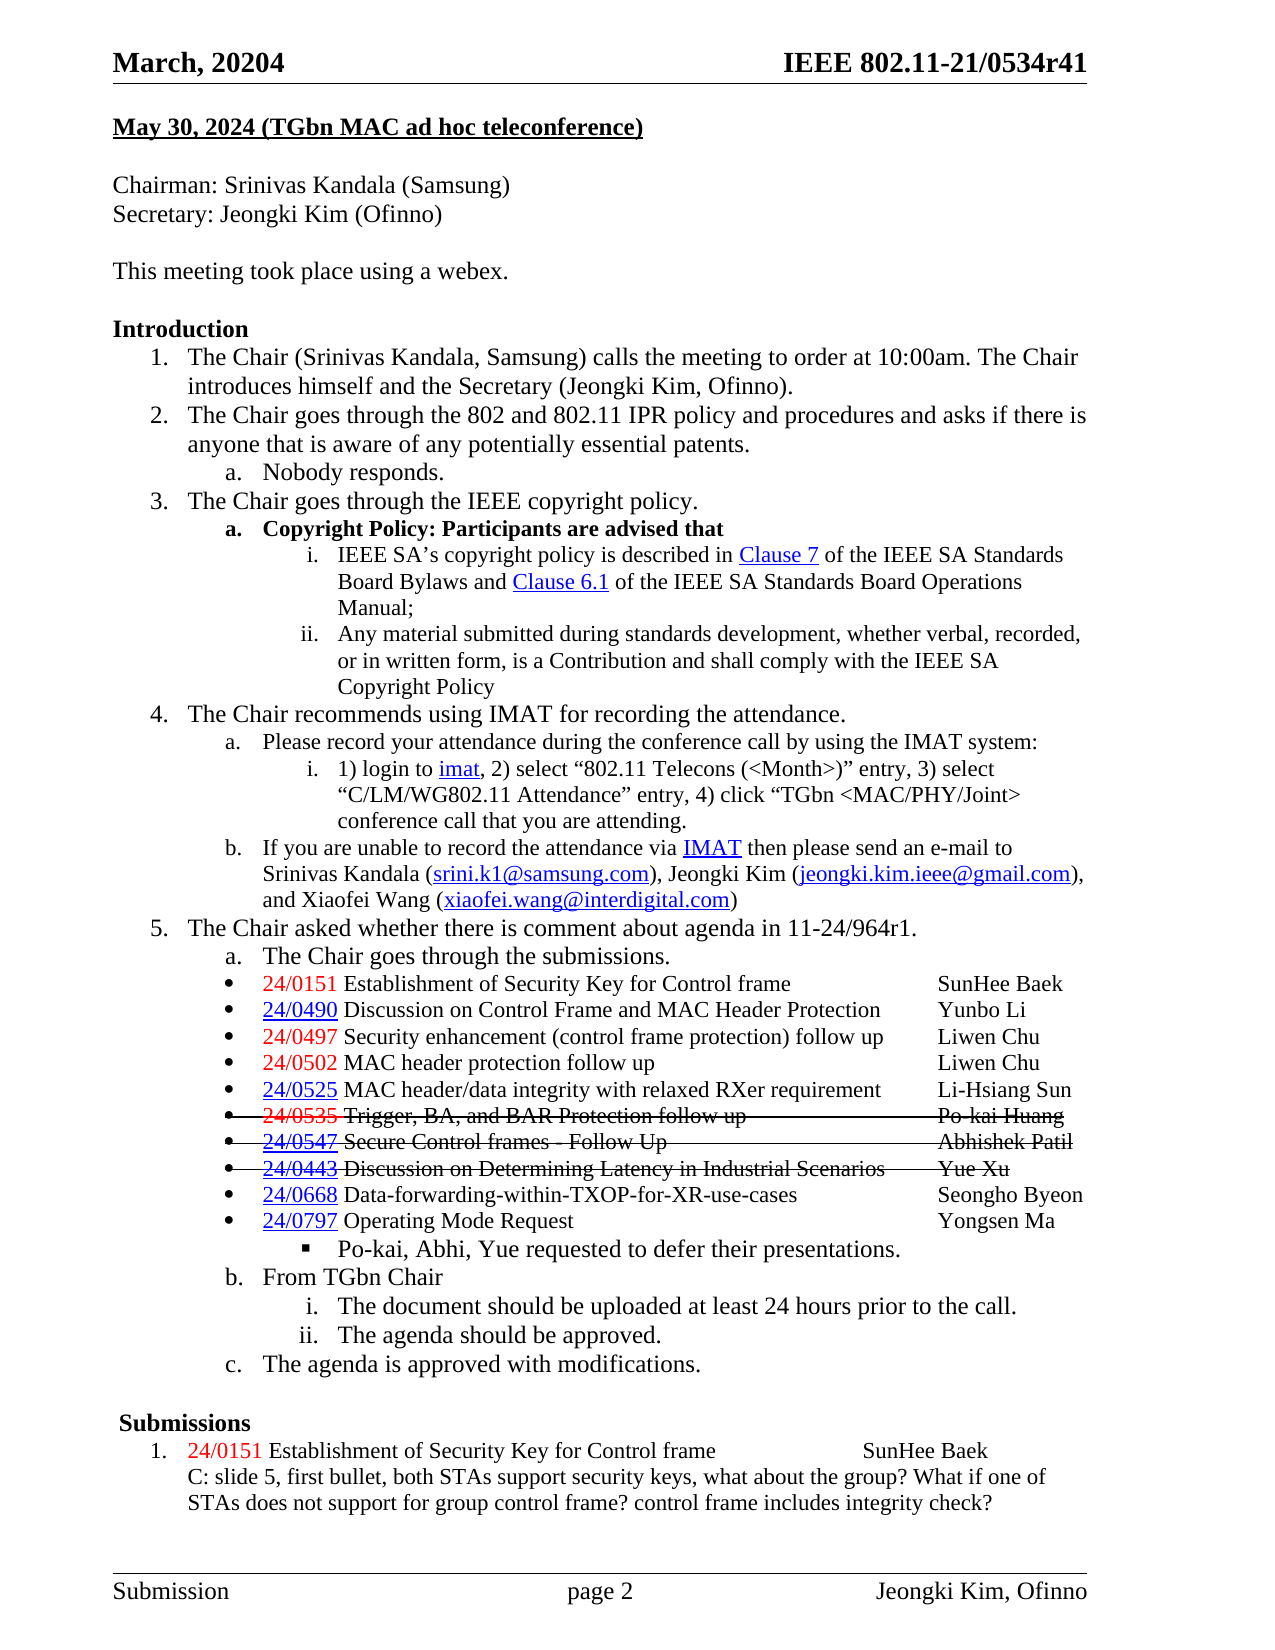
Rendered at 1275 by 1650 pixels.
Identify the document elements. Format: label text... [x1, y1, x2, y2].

list Nobody responds. [225, 457, 1087, 486]
list 1) login to imat, 2) select “802.11 Telecons (<Month>)” entry, 3) select “C/LM/WG802.11 Attendance” entry, 4) click “TGbn <MAC/PHY/Joint> conference call that you are attending. [319, 754, 1087, 834]
list Please record your attendance during the conference call by using the IMAT system: [225, 728, 1087, 754]
list The Chair goes through the 802 and 802.11 IPR policy and procedures and asks if there is anyone that is aware of any potentially essential patents. [150, 400, 1087, 457]
list 24/0443 Discussion on Determining Latency in Industrial Scenarios Yue Xu [225, 1155, 1087, 1181]
list The Chair goes through the submissions. [225, 941, 1087, 970]
list Po-kai, Abhi, Yue requested to defer their presentations. [300, 1234, 1087, 1262]
list The agenda is approved with modifications. [225, 1349, 1087, 1377]
list 24/0490 Discussion on Control Frame and MAC Header Protection Yunbo Li [225, 997, 1087, 1023]
list 24/0525 MAC header/data integrity with relaxed RXer requirement Li-Hsiang Sun [225, 1076, 1087, 1102]
list 24/0547 Secure Control frames - Follow Up Abhishek Patil [225, 1128, 1087, 1155]
text Secretary: Jeongki Kim (Ofinno) [112, 199, 1087, 227]
list 24/0151 Establishment of Security Key for Control frame SunHee Baek [150, 1437, 1087, 1463]
list 24/0668 Data-forwarding-within-TXOP-for-XR-use-cases Seongho Byeon [225, 1181, 1087, 1207]
list IEEE SA’s copyright policy is described in Clause 7 of the IEEE SA Standards Board Bylaws and Clause 6.1 of the IEEE SA Standards Board Operations Manual; [319, 541, 1087, 620]
text This meeting took place using a webex. [112, 256, 1087, 285]
text Chairman: Srinivas Kandala (Samsung) [112, 170, 1087, 199]
list 24/0535 Trigger, BA, and BAR Protection follow up Po-kai Huang [225, 1102, 1087, 1128]
list 24/0151 Establishment of Security Key for Control frame SunHee Baek [225, 970, 1087, 997]
list C: slide 5, first bullet, both STAs support security keys, what about the group? What if one of STAs does not support for group control frame? control frame includes integrity check? [187, 1463, 1087, 1516]
list The Chair recommends using IMAT for recording the attendance. [150, 699, 1087, 728]
text May 30, 2024 (TGbn MAC ad hoc teleconference) [112, 112, 1087, 141]
list If you are unable to record the attendance via IMAT then please send an e-mail to Srinivas Kandala (srini.k1@samsung.com), Jeongki Kim (jeongki.kim.ieee@gmail.com), and Xiaofei Wang (xiaofei.wang@interdigital.com) [225, 834, 1087, 913]
list The document should be uploaded at least 24 hours prior to the call. [319, 1291, 1087, 1320]
list 24/0797 Operating Mode Request Yongsen Ma [225, 1207, 1087, 1234]
text Submissions [112, 1408, 1087, 1437]
list Copyright Policy: Participants are advised that [225, 515, 1087, 541]
list From TGbn Chair [225, 1262, 1087, 1291]
list The Chair (Srinivas Kandala, Samsung) calls the meeting to order at 10:00am. The Chair introduces himself and the Secretary (Jeongki Kim, Ofinno). [150, 342, 1087, 400]
list The Chair goes through the IEEE copyright policy. [150, 486, 1087, 515]
list The Chair asked whether there is comment about agenda in 11-24/964r1. [150, 913, 1087, 941]
list The agenda should be approved. [319, 1320, 1087, 1349]
text Introduction [112, 314, 1087, 342]
list 24/0497 Security enhancement (control frame protection) follow up Liwen Chu [225, 1023, 1087, 1049]
list 24/0502 MAC header protection follow up Liwen Chu [225, 1049, 1087, 1076]
list Any material submitted during standards development, whether verbal, recorded, or in written form, is a Contribution and shall comply with the IEEE SA Copyright Policy [319, 620, 1087, 699]
